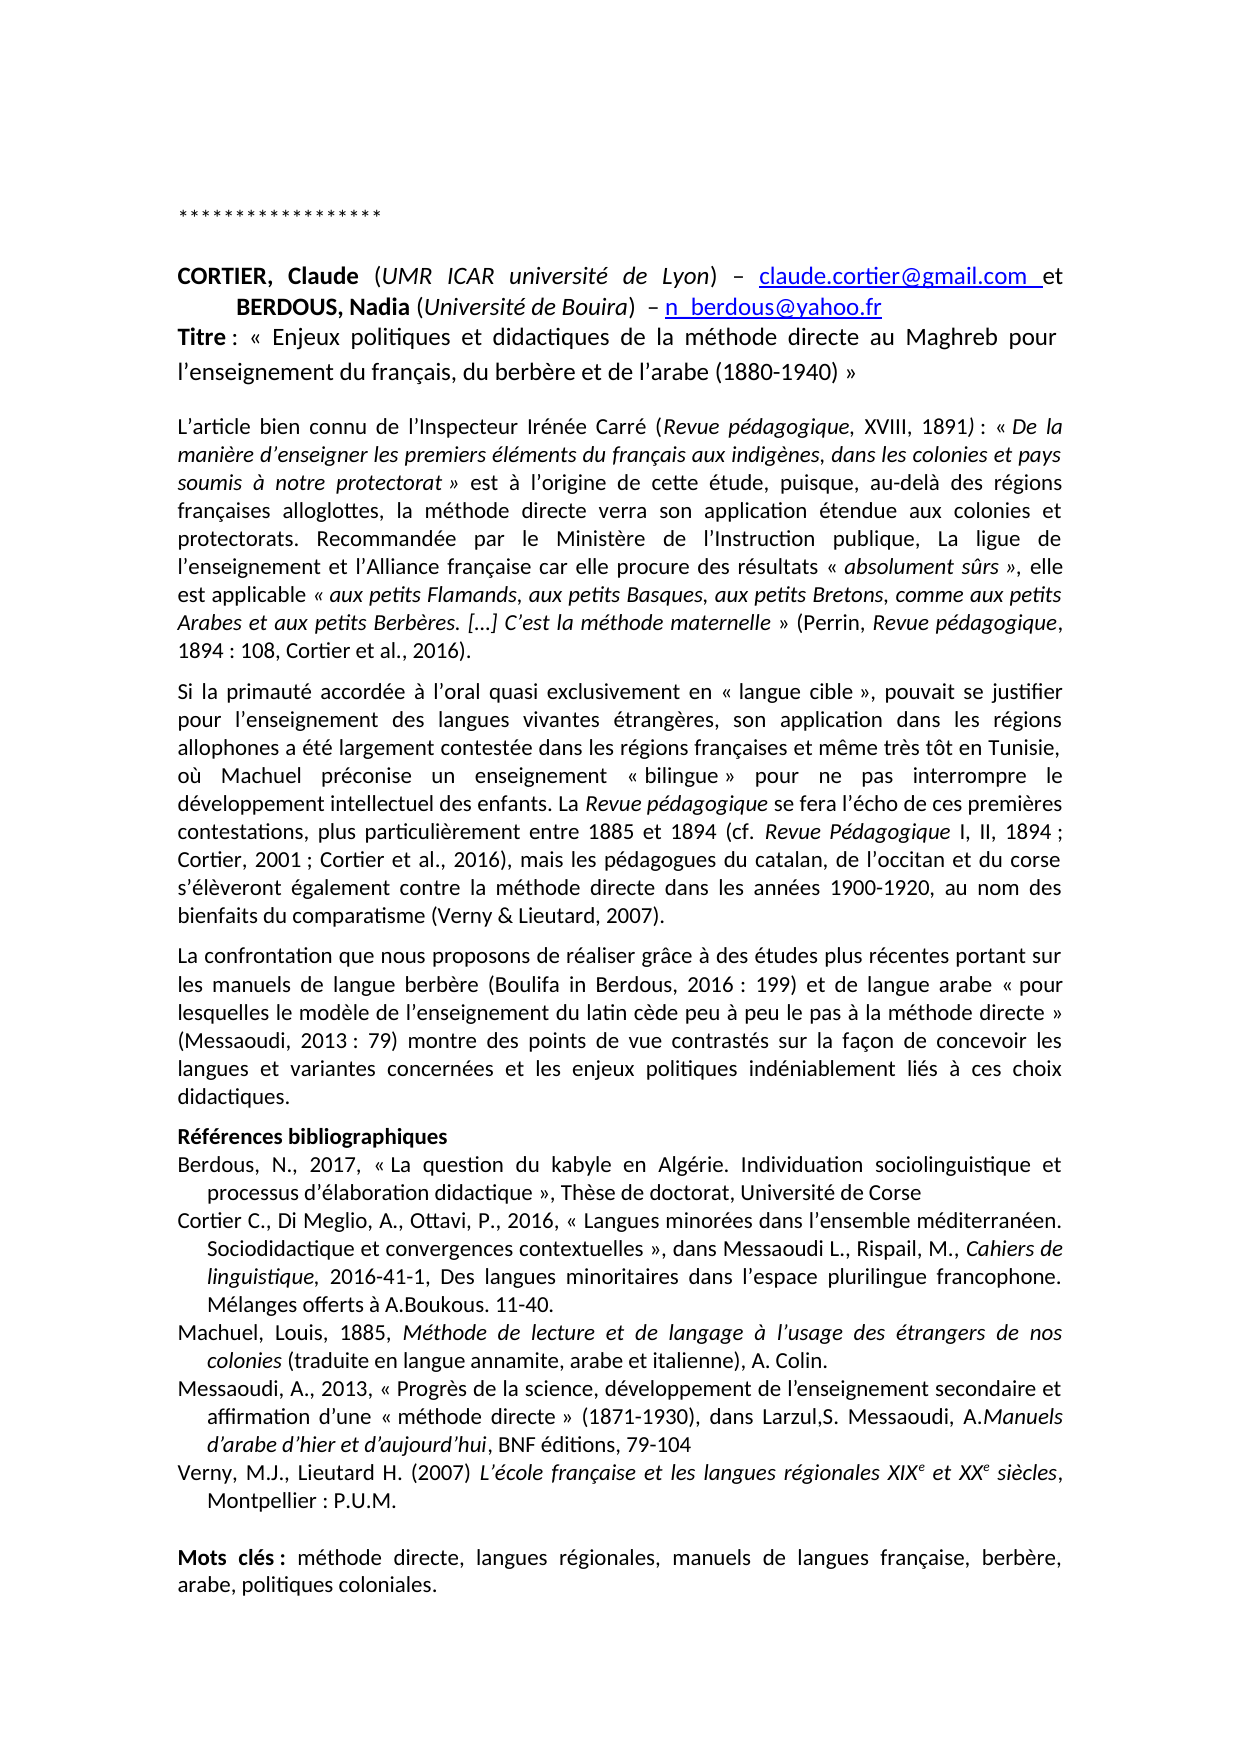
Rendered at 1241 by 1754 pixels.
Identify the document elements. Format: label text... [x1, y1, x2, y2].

text CORTIER, Claude (UMR ICAR université de Lyon) – claude.cortier@gmail.com et BERDOUS, Nadia (Université de Bouira) – n_berdous@yahoo.fr [177, 260, 1063, 321]
text Cortier C., Di Meglio, A., Ottavi, P., 2016, « Langues minorées dans l’ensemble méditerranéen. Sociodidactique et convergences contextuelles », dans Messaoudi L., Rispail, M., Cahiers de linguistique, 2016-41-1, Des langues minoritaires dans l’espace plurilingue francophone. Mélanges offerts à A.Boukous. 11-40. [177, 1206, 1063, 1318]
text Verny, M.J., Lieutard H. (2007) L’école française et les langues régionales XIXe et XXe siècles, Montpellier : P.U.M. [177, 1458, 1063, 1514]
text Machuel, Louis, 1885, Méthode de lecture et de langage à l’usage des étrangers de nos colonies (traduite en langue annamite, arabe et italienne), A. Colin. [177, 1318, 1063, 1374]
text Messaoudi, A., 2013, « Progrès de la science, développement de l’enseignement secondaire et affirmation d’une « méthode directe » (1871-1930), dans Larzul,S. Messaoudi, A.Manuels d’arabe d’hier et d’aujourd’hui, BNF éditions, 79-104 [177, 1374, 1063, 1458]
text L’article bien connu de l’Inspecteur Irénée Carré (Revue pédagogique, XVIII, 1891) : « De la manière d’enseigner les premiers éléments du français aux indigènes, dans les colonies et pays soumis à notre protectorat » est à l’origine de cette étude, puisque, au-delà des régions françaises alloglottes, la méthode directe verra son application étendue aux colonies et protectorats. Recommandée par le Ministère de l’Instruction publique, La ligue de l’enseignement et l’Alliance française car elle procure des résultats « absolument sûrs », elle est applicable « aux petits Flamands, aux petits Basques, aux petits Bretons, comme aux petits Arabes et aux petits Berbères. […] C’est la méthode maternelle » (Perrin, Revue pédagogique, 1894 : 108, Cortier et al., 2016). [177, 412, 1063, 664]
text ****************** [177, 204, 1063, 232]
text Mots clés : méthode directe, langues régionales, manuels de langues française, berbère, arabe, politiques coloniales. [177, 1543, 1063, 1599]
text Berdous, N., 2017, « La question du kabyle en Algérie. Individuation sociolinguistique et processus d’élaboration didactique », Thèse de doctorat, Université de Corse [177, 1150, 1063, 1206]
text La confrontation que nous proposons de réaliser grâce à des études plus récentes portant sur les manuels de langue berbère (Boulifa in Berdous, 2016 : 199) et de langue arabe « pour lesquelles le modèle de l’enseignement du latin cède peu à peu le pas à la méthode directe » (Messaoudi, 2013 : 79) montre des points de vue contrastés sur la façon de concevoir les langues et variantes concernées et les enjeux politiques indéniablement liés à ces choix didactiques. [177, 942, 1063, 1110]
text Titre : « Enjeux politiques et didactiques de la méthode directe au Maghreb pour l’enseignement du français, du berbère et de l’arabe (1880-1940) » [177, 321, 1058, 387]
text Si la primauté accordée à l’oral quasi exclusivement en « langue cible », pouvait se justifier pour l’enseignement des langues vivantes étrangères, son application dans les régions allophones a été largement contestée dans les régions françaises et même très tôt en Tunisie, où Machuel préconise un enseignement « bilingue » pour ne pas interrompre le développement intellectuel des enfants. La Revue pédagogique se fera l’écho de ces premières contestations, plus particulièrement entre 1885 et 1894 (cf. Revue Pédagogique I, II, 1894 ; Cortier, 2001 ; Cortier et al., 2016), mais les pédagogues du catalan, de l’occitan et du corse s’élèveront également contre la méthode directe dans les années 1900-1920, au nom des bienfaits du comparatisme (Verny & Lieutard, 2007). [177, 677, 1063, 929]
text Références bibliographiques [177, 1122, 1063, 1150]
